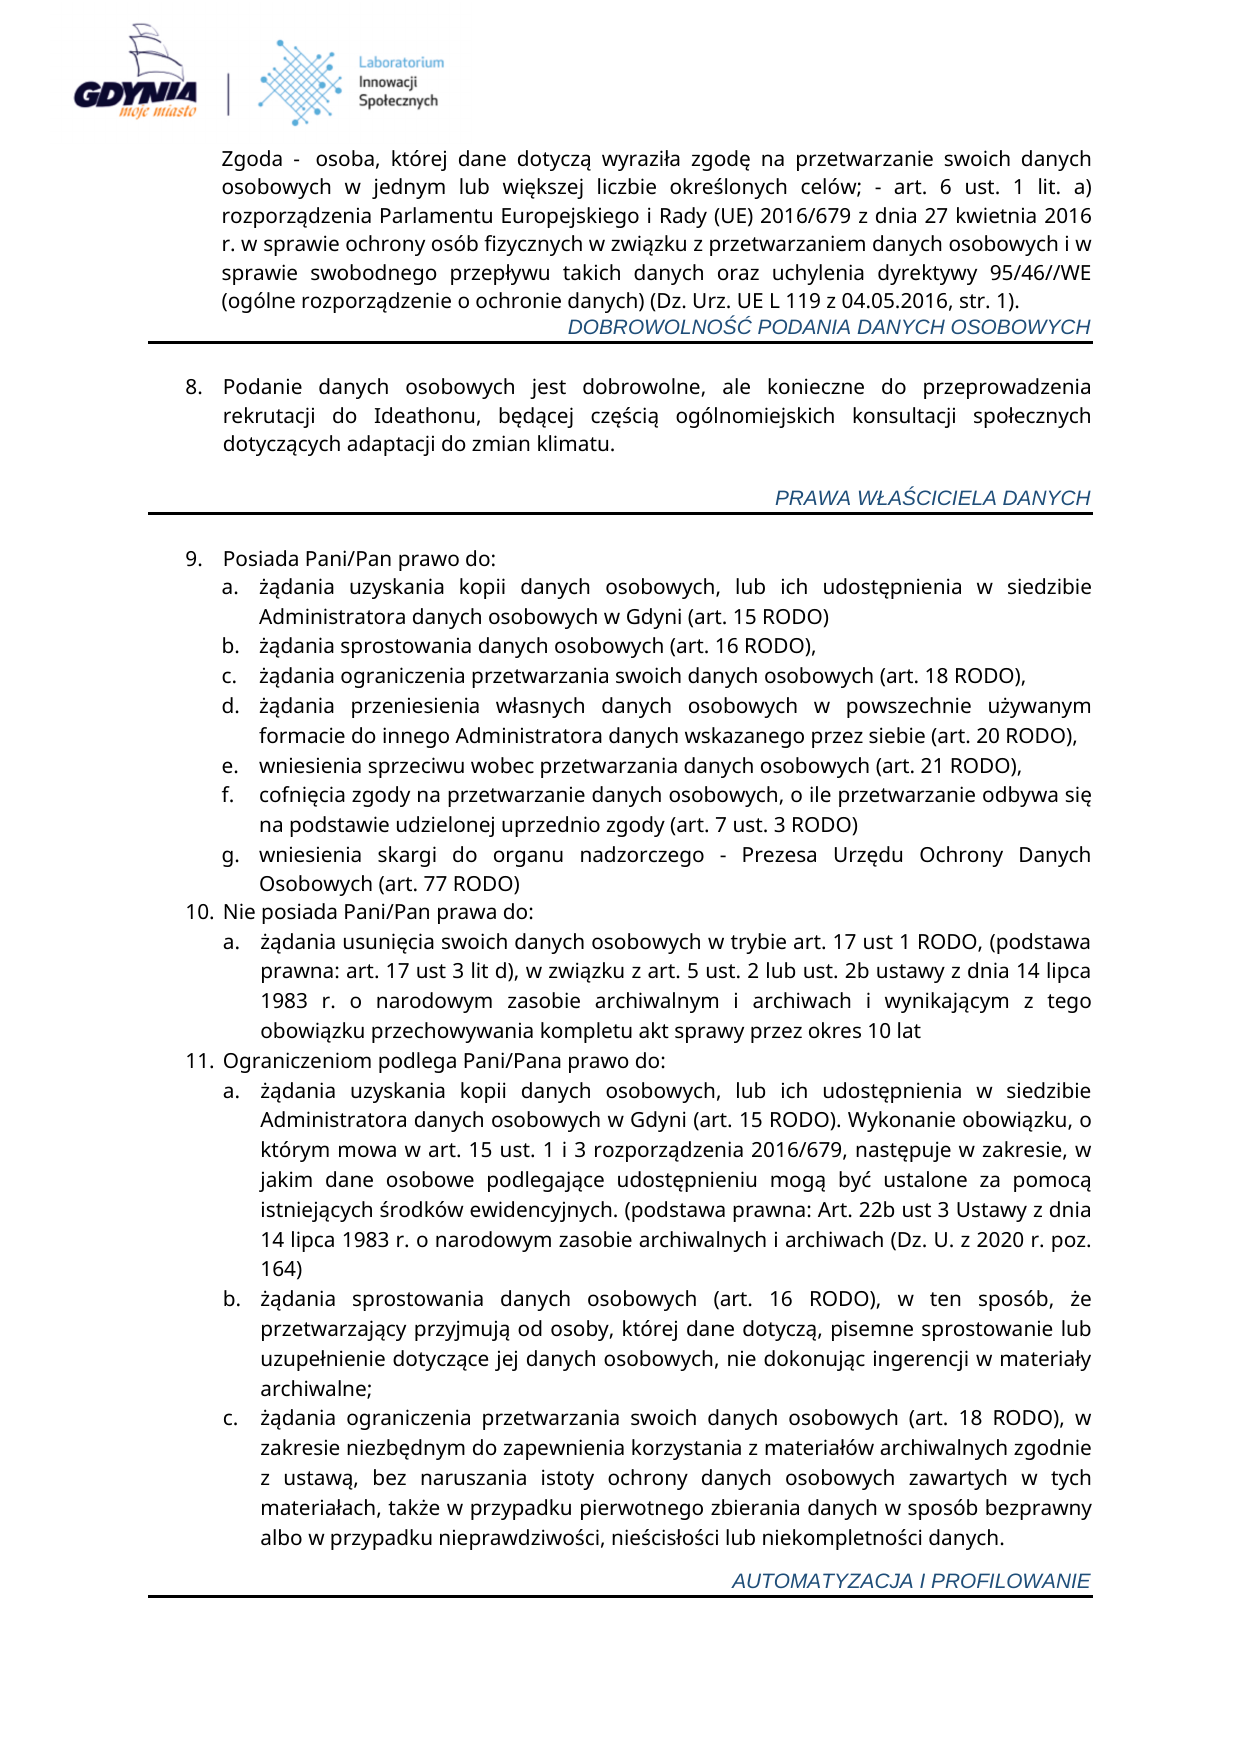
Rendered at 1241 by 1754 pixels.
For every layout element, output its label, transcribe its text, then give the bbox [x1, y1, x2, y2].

list Podanie danych osobowych jest dobrowolne, ale konieczne do przeprowadzenia rekrutacji do Ideathonu, będącej częścią ogólnomiejskich konsultacji społecznych dotyczących adaptacji do zmian klimatu. [185, 372, 1093, 458]
text PRAWA WŁAŚCICIELA DANYCH [148, 486, 1093, 512]
text DOBROWOLNOŚĆ PODANIA DANYCH OSOBOWYCH [148, 315, 1093, 341]
list wniesienia skargi do organu nadzorczego - Prezesa Urzędu Ochrony Danych Osobowych (art. 77 RODO) [221, 840, 1093, 897]
list cofnięcia zgody na przetwarzanie danych osobowych, o ile przetwarzanie odbywa się na podstawie udzielonej uprzednio zgody (art. 7 ust. 3 RODO) [221, 781, 1093, 839]
list żądania uzyskania kopii danych osobowych, lub ich udostępnienia w siedzibie Administratora danych osobowych w Gdyni (art. 15 RODO). Wykonanie obowiązku, o którym mowa w art. 15 ust. 1 i 3 rozporządzenia 2016/679, następuje w zakresie, w jakim dane osobowe podlegające udostępnieniu mogą być ustalone za pomocą istniejących środków ewidencyjnych. (podstawa prawna: Art. 22b ust 3 Ustawy z dnia 14 lipca 1983 r. o narodowym zasobie archiwalnych i archiwach (Dz. U. z 2020 r. poz. 164) [223, 1076, 1093, 1283]
list żądania ograniczenia przetwarzania swoich danych osobowych (art. 18 RODO), w zakresie niezbędnym do zapewnienia korzystania z materiałów archiwalnych zgodnie z ustawą, bez naruszania istoty ochrony danych osobowych zawartych w tych materiałach, także w przypadku pierwotnego zbierania danych w sposób bezprawny albo w przypadku nieprawdziwości, nieścisłości lub niekompletności danych. [223, 1403, 1093, 1551]
list Posiada Pani/Pan prawo do: [185, 544, 1093, 572]
picture [50, 2, 472, 144]
list żądania ograniczenia przetwarzania swoich danych osobowych (art. 18 RODO), [221, 661, 1093, 690]
list żądania sprostowania danych osobowych (art. 16 RODO), w ten sposób, że przetwarzający przyjmują od osoby, której dane dotyczą, pisemne sprostowanie lub uzupełnienie dotyczące jej danych osobowych, nie dokonując ingerencji w materiały archiwalne; [223, 1284, 1093, 1402]
text Zgoda - osoba, której dane dotyczą wyraziła zgodę na przetwarzanie swoich danych osobowych w jednym lub większej liczbie określonych celów; - art. 6 ust. 1 lit. a) rozporządzenia Parlamentu Europejskiego i Rady (UE) 2016/679 z dnia 27 kwietnia 2016 r. w sprawie ochrony osób fizycznych w związku z przetwarzaniem danych osobowych i w sprawie swobodnego przepływu takich danych oraz uchylenia dyrektywy 95/46//WE (ogólne rozporządzenie o ochronie danych) (Dz. Urz. UE L 119 z 04.05.2016, str. 1). [221, 144, 1093, 315]
list żądania przeniesienia własnych danych osobowych w powszechnie używanym formacie do innego Administratora danych wskazanego przez siebie (art. 20 RODO), [221, 691, 1093, 749]
list żądania usunięcia swoich danych osobowych w trybie art. 17 ust 1 RODO, (podstawa prawna: art. 17 ust 3 lit d), w związku z art. 5 ust. 2 lub ust. 2b ustawy z dnia 14 lipca 1983 r. o narodowym zasobie archiwalnym i archiwach i wynikającym z tego obowiązku przechowywania kompletu akt sprawy przez okres 10 lat [223, 927, 1093, 1045]
list Nie posiada Pani/Pan prawa do: [185, 897, 1093, 926]
list wniesienia sprzeciwu wobec przetwarzania danych osobowych (art. 21 RODO), [221, 751, 1093, 779]
list żądania uzyskania kopii danych osobowych, lub ich udostępnienia w siedzibie Administratora danych osobowych w Gdyni (art. 15 RODO) [221, 572, 1093, 630]
list żądania sprostowania danych osobowych (art. 16 RODO), [221, 632, 1093, 660]
text AUTOMATYZACJA I PROFILOWANIE [148, 1569, 1093, 1595]
list Ograniczeniom podlega Pani/Pana prawo do: [185, 1046, 1093, 1074]
